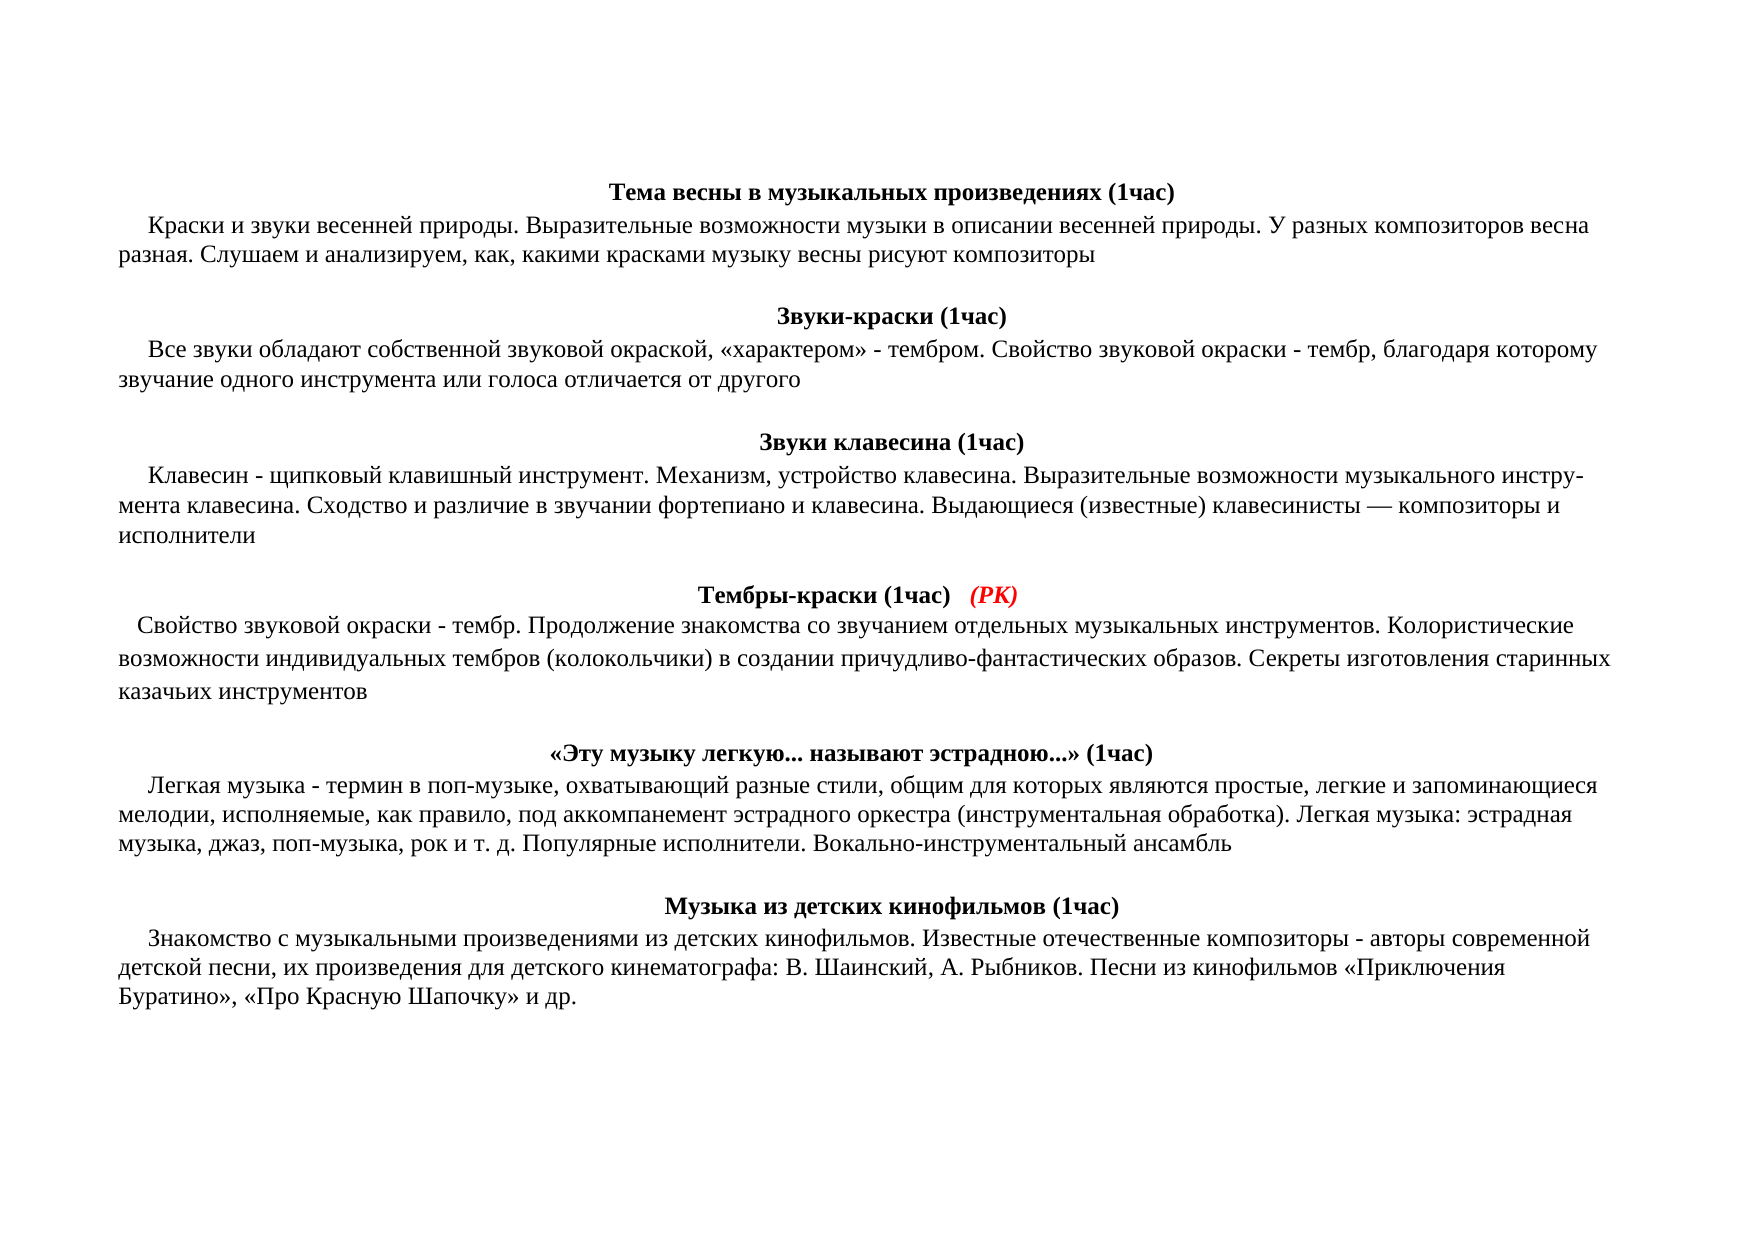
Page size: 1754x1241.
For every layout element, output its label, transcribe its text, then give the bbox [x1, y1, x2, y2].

text Знакомство с музыкальными произведениями из детских кинофильмов. Известные отечественные композиторы - авторы современной детской песни, их произведения для детского кинематографа: В. Шаинский, А. Рыбников. Песни из кинофильмов «Приключения Буратино», «Про Красную Шапочку» и др. [118, 924, 1627, 1011]
text «Эту музыку легкую... называют эстрадною...» (1час) [118, 738, 1636, 767]
text Музыка из детских кинофильмов (1час) [118, 891, 1636, 919]
text Звуки клавесина (1час) [118, 427, 1636, 456]
text Звуки-краски (1час) [118, 301, 1636, 329]
text Тема весны в музыкальных произведениях (1час) [118, 177, 1636, 206]
text Краски и звуки весенней природы. Выразительные возможности музыки в описании весенней природы. У разных композиторов весна разная. Слушаем и анализируем, как, какими красками музыку весны рисуют композиторы [118, 210, 1636, 268]
text Легкая музыка - термин в поп-музыке, охватывающий разные стили, общим для которых являются простые, легкие и запоминающиеся мелодии, исполняемые, как правило, под аккомпанемент эстрадного оркестра (инструментальная обработка). Легкая музыка: эстрадная музыка, джаз, поп-музыка, рок и т. д. Популярные исполнители. Вокально-инструментальный ансамбль [118, 771, 1634, 858]
text Свойство звуковой окраски - тембр. Продолжение знакомства со звучанием отдельных музыкальных инструментов. Колористические возможности индивидуальных тембров (колокольчики) в создании причудливо-фантастических образов. Секреты изготовления старинных казачьих инструментов [118, 610, 1636, 704]
text Все звуки обладают собственной звуковой окраской, «характером» - тембром. Свойство звуковой окраски - тембр, благодаря которому звучание одного инструмента или голоса отличается от другого [118, 334, 1631, 394]
text Тембры-краски (1час) (РК) [118, 580, 1634, 610]
text Клавесин - щипковый клавишный инструмент. Механизм, устройство клавесина. Выразительные возможности музыкального инструмента клавесина. Сходство и различие в звучании фортепиано и клавесина. Выдающиеся (известные) клавесинисты — композиторы и исполнители [118, 460, 1634, 550]
